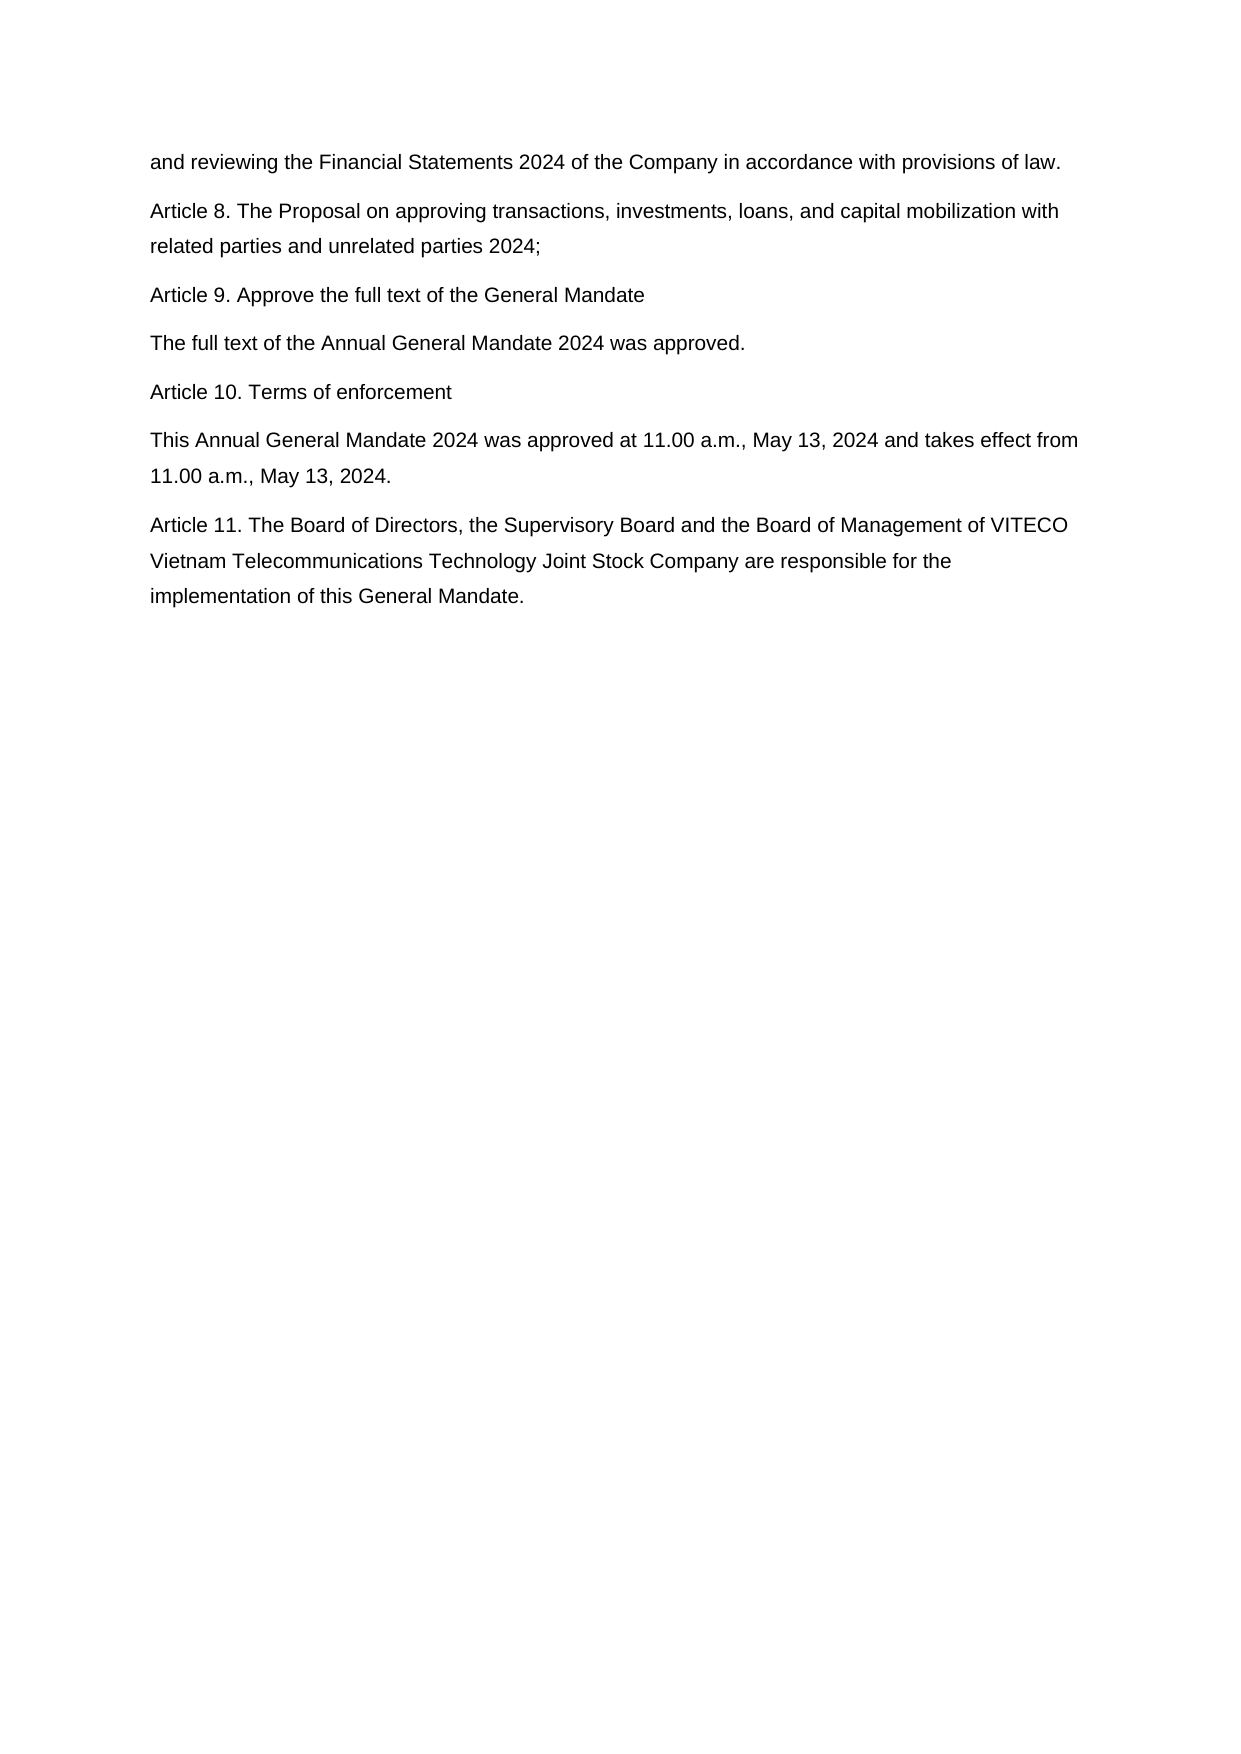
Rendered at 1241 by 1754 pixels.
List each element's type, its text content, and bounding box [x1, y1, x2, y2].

text ‎‎Article 8. The Proposal on approving transactions, investments, loans, and capital mobilization with related parties and unrelated parties 2024; [150, 198, 1090, 258]
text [150, 150, 1090, 174]
text This Annual General Mandate 2024 was approved at 11.00 a.m., May 13, 2024 and takes effect from 11.00 a.m., May 13, 2024. [150, 428, 1090, 488]
text ‎‎Article 10. Terms of enforcement [150, 380, 1090, 404]
text ‎‎Article 11. The Board of Directors, the Supervisory Board and the Board of Management of VITECO Vietnam Telecommunications Technology Joint Stock Company are responsible for the implementation of this General Mandate. [150, 512, 1090, 608]
text The full text of the Annual General Mandate 2024 was approved. [150, 331, 1090, 355]
text ‎‎Article 9. Approve the full text of the General Mandate [150, 283, 1090, 307]
